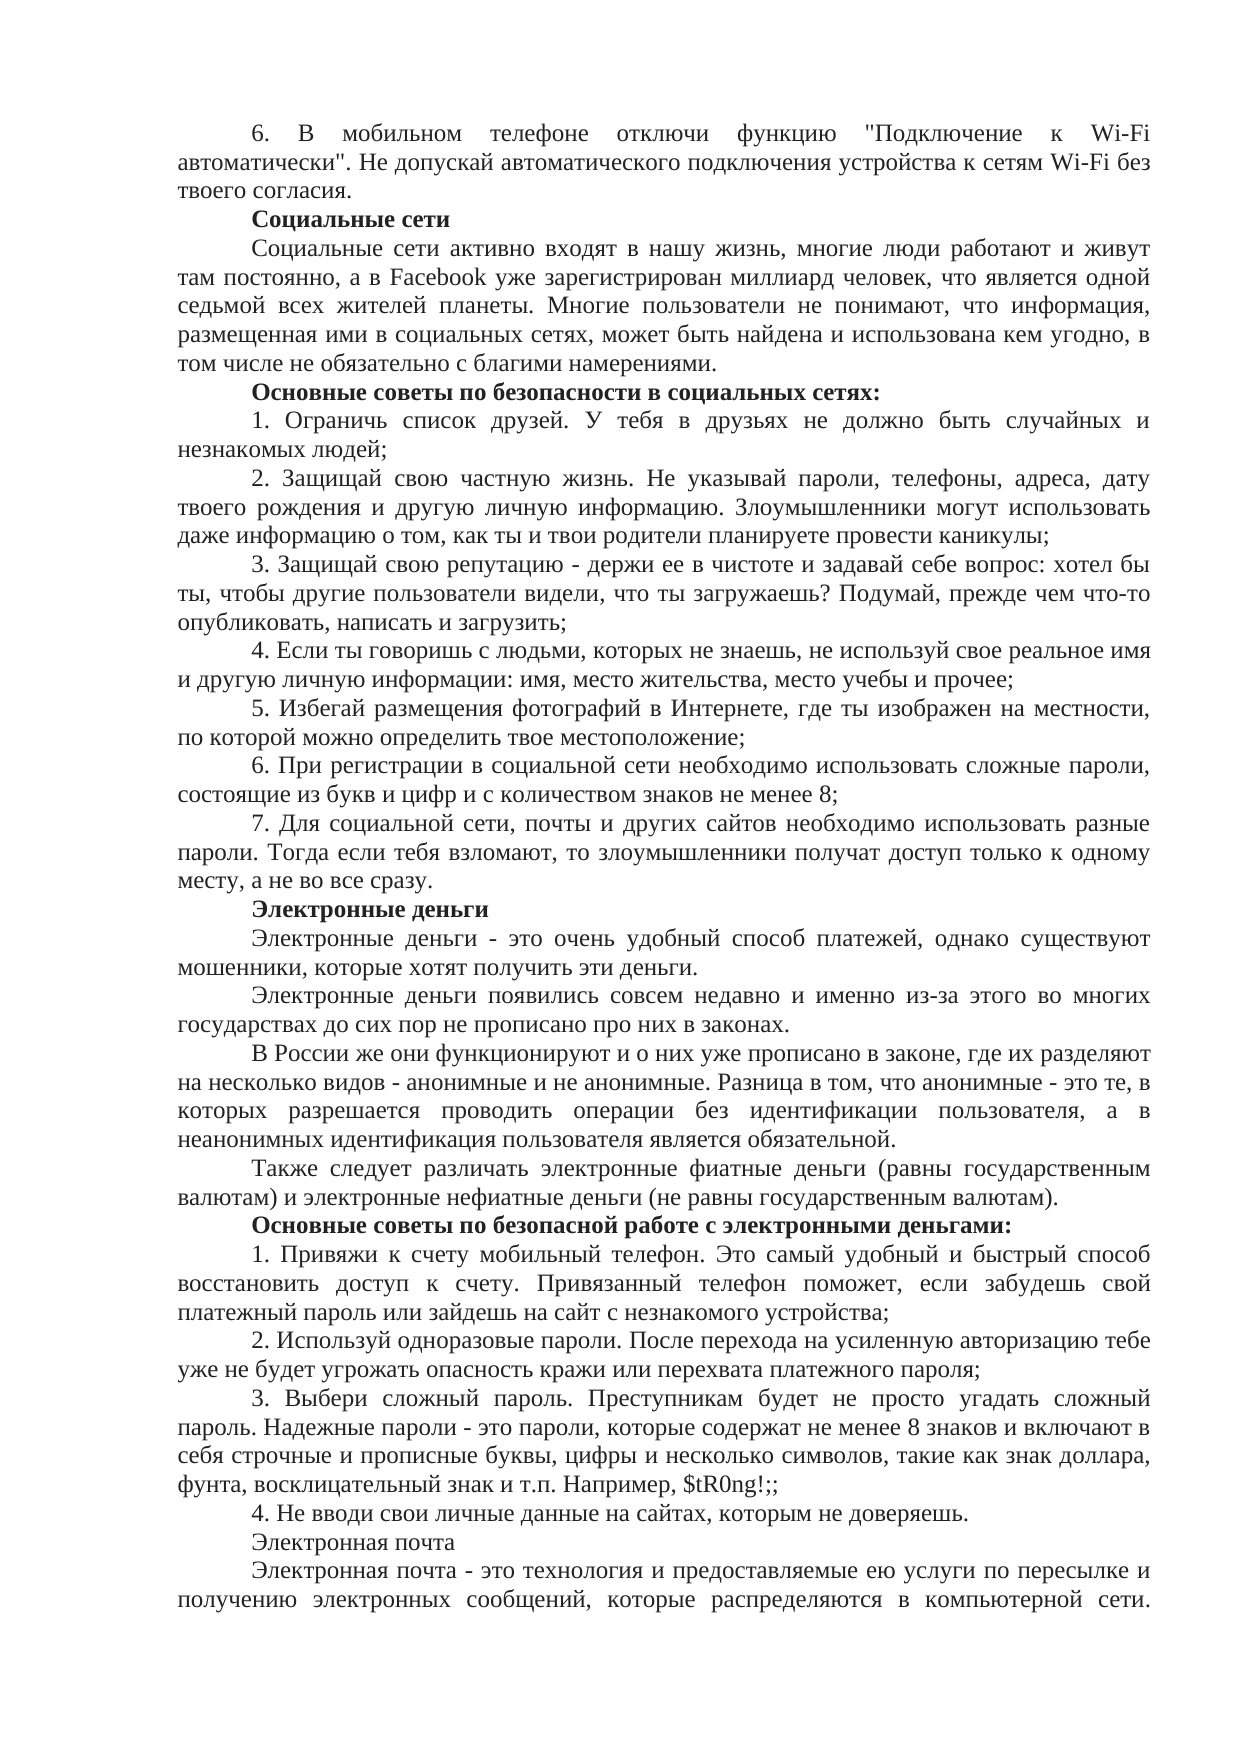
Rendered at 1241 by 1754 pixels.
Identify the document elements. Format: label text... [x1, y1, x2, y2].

text Основные советы по безопасности в социальных сетях: [177, 377, 1152, 406]
text Электронные деньги - это очень удобный способ платежей, однако существуют мошенники, которые хотят получить эти деньги. [177, 923, 1152, 981]
text Основные советы по безопасной работе с электронными деньгами: [177, 1211, 1152, 1239]
text 1. Привяжи к счету мобильный телефон. Это самый удобный и быстрый способ восстановить доступ к счету. Привязанный телефон поможет, если забудешь свой платежный пароль или зайдешь на сайт с незнакомого устройства; [177, 1239, 1152, 1326]
text 4. Не вводи свои личные данные на сайтах, которым не доверяешь. [177, 1498, 1152, 1527]
text 6. При регистрации в социальной сети необходимо использовать сложные пароли, состоящие из букв и цифр и с количеством знаков не менее 8; [177, 751, 1152, 808]
text 3. Выбери сложный пароль. Преступникам будет не просто угадать сложный пароль. Надежные пароли - это пароли, которые содержат не менее 8 знаков и включают в себя строчные и прописные буквы, цифры и несколько символов, такие как знак доллара, фунта, восклицательный знак и т.п. Например, $tR0ng!;; [177, 1383, 1152, 1498]
text В России же они функционируют и о них уже прописано в законе, где их разделяют на несколько видов - анонимные и не анонимные. Разница в том, что анонимные - это те, в которых разрешается проводить операции без идентификации пользователя, а в неанонимных идентификация пользователя является обязательной. [177, 1038, 1152, 1153]
text 6. В мобильном телефоне отключи функцию "Подключение к Wi-Fi автоматически". Не допускай автоматического подключения устройства к сетям Wi-Fi без твоего согласия. [177, 118, 1152, 204]
text Электронная почта [177, 1527, 1152, 1556]
text Социальные сети [177, 204, 1152, 233]
text 2. Используй одноразовые пароли. После перехода на усиленную авторизацию тебе уже не будет угрожать опасность кражи или перехвата платежного пароля; [177, 1326, 1152, 1383]
text Электронные деньги [177, 894, 1152, 923]
text 2. Защищай свою частную жизнь. Не указывай пароли, телефоны, адреса, дату твоего рождения и другую личную информацию. Злоумышленники могут использовать даже информацию о том, как ты и твои родители планируете провести каникулы; [177, 463, 1152, 549]
text Также следует различать электронные фиатные деньги (равны государственным валютам) и электронные нефиатные деньги (не равны государственным валютам). [177, 1153, 1152, 1211]
text Электронные деньги появились совсем недавно и именно из-за этого во многих государствах до сих пор не прописано про них в законах. [177, 981, 1152, 1038]
text 5. Избегай размещения фотографий в Интернете, где ты изображен на местности, по которой можно определить твое местоположение; [177, 693, 1152, 751]
text 7. Для социальной сети, почты и других сайтов необходимо использовать разные пароли. Тогда если тебя взломают, то злоумышленники получат доступ только к одному месту, а не во все сразу. [177, 808, 1152, 894]
text Социальные сети активно входят в нашу жизнь, многие люди работают и живут там постоянно, а в Facebook уже зарегистрирован миллиард человек, что является одной седьмой всех жителей планеты. Многие пользователи не понимают, что информация, размещенная ими в социальных сетях, может быть найдена и использована кем угодно, в том числе не обязательно с благими намерениями. [177, 233, 1152, 377]
text 4. Если ты говоришь с людьми, которых не знаешь, не используй свое реальное имя и другую личную информации: имя, место жительства, место учебы и прочее; [177, 636, 1152, 693]
text 1. Ограничь список друзей. У тебя в друзьях не должно быть случайных и незнакомых людей; [177, 406, 1152, 463]
text 3. Защищай свою репутацию - держи ее в чистоте и задавай себе вопрос: хотел бы ты, чтобы другие пользователи видели, что ты загружаешь? Подумай, прежде чем что-то опубликовать, написать и загрузить; [177, 549, 1152, 636]
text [177, 1556, 1152, 1613]
